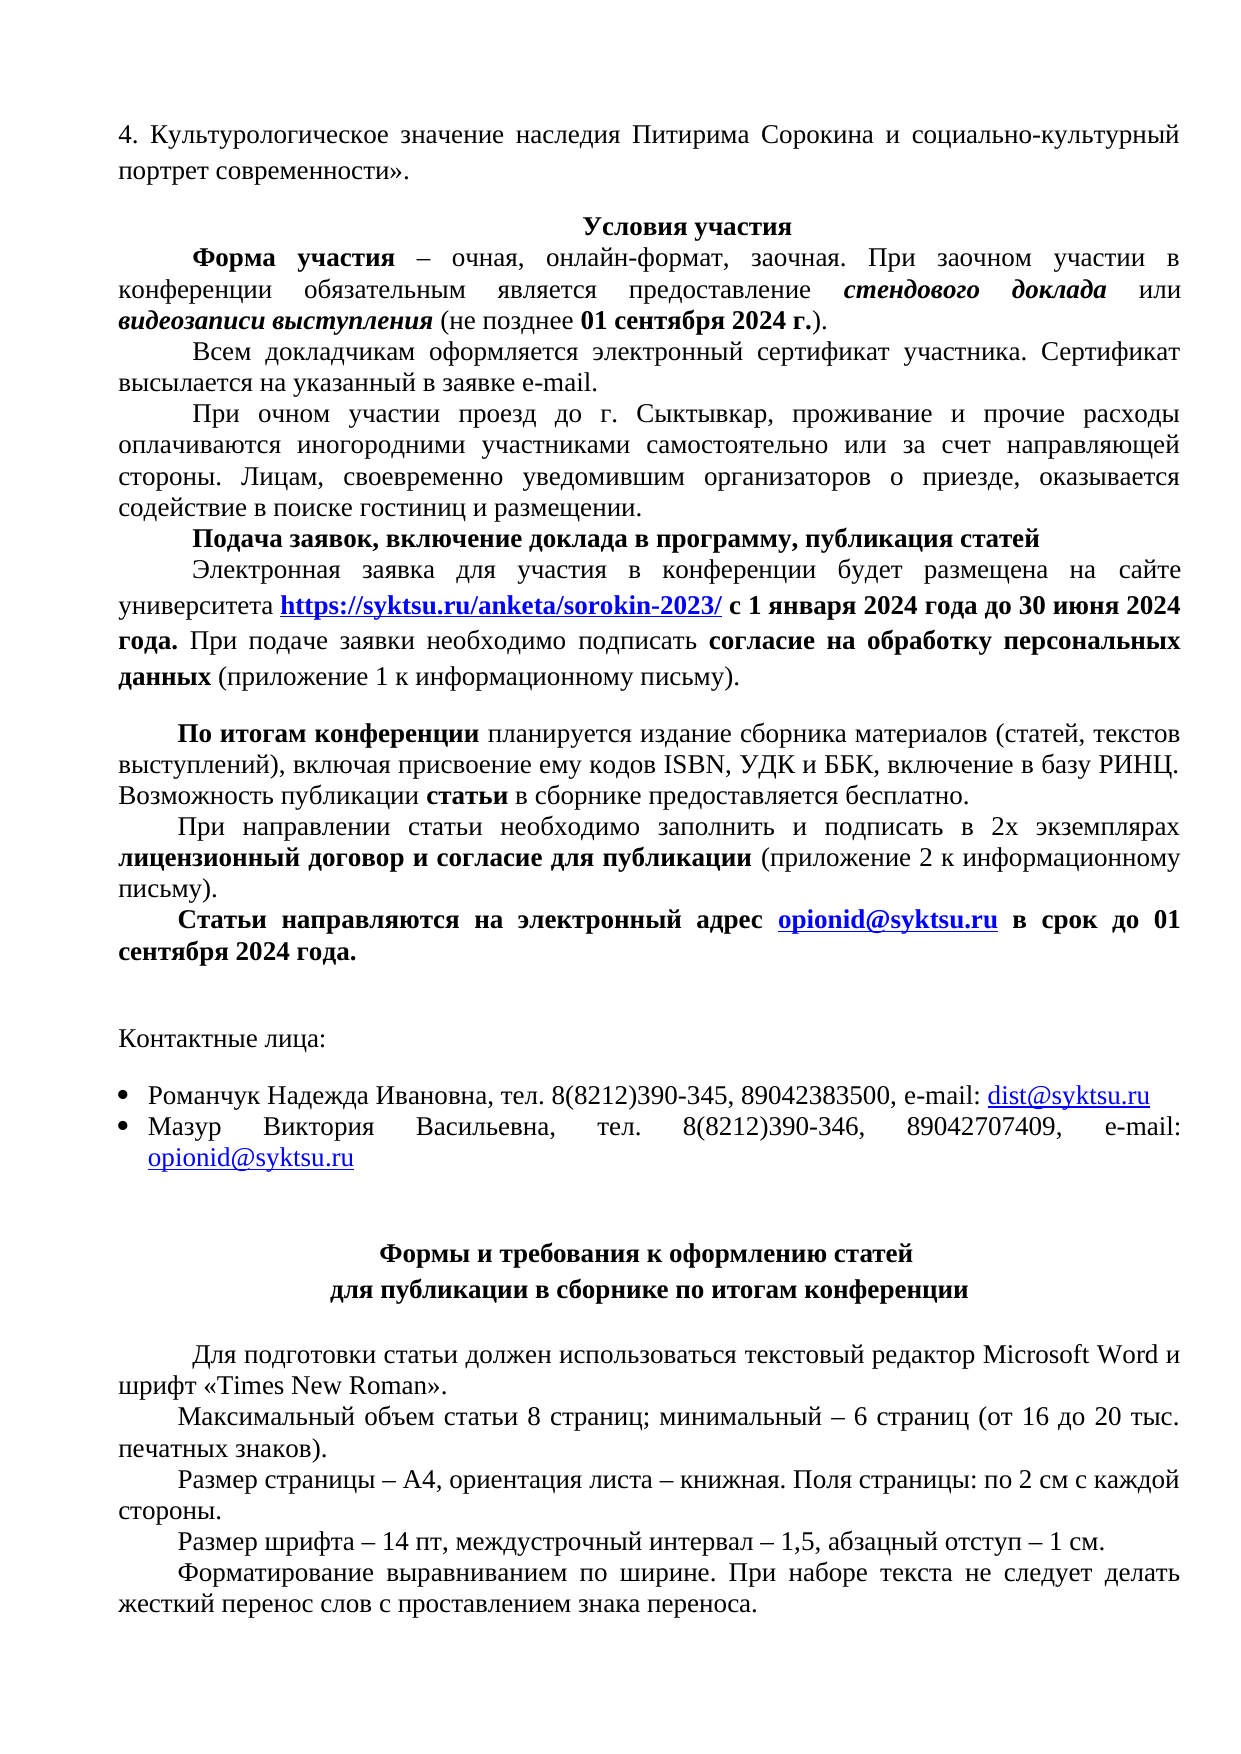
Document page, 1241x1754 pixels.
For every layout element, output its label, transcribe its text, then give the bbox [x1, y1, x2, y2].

text Статьи направляются на электронный адрес opionid@syktsu.ru в срок до 01 сентября 2024 года. [118, 904, 1181, 966]
text При направлении статьи необходимо заполнить и подписать в 2х экземплярах лицензионный договор и согласие для публикации (приложение 2 к информационному письму). [118, 810, 1181, 904]
text Размер шрифта – 14 пт, междустрочный интервал – 1,5, абзацный отступ – 1 см. [118, 1525, 1181, 1556]
text Формы и требования к оформлению статей для публикации в сборнике по итогам конференции [118, 1238, 1181, 1304]
text При очном участии проезд до г. Сыктывкар, проживание и прочие расходы оплачиваются иногородними участниками самостоятельно или за счет направляющей стороны. Лицам, своевременно уведомившим организаторов о приезде, оказывается содействие в поиске гостиниц и размещении. [118, 397, 1181, 522]
text Электронная заявка для участия в конференции будет размещена на сайте университета https://syktsu.ru/anketa/sorokin-2023/ с 1 января 2024 года до 30 июня 2024 года. При подаче заявки необходимо подписать согласие на обработку персональных данных (приложение 1 к информационному письму). [118, 553, 1181, 691]
list Мазур Виктория Васильевна, тел. 8(8212)390-346, 89042707409, e-mail: opionid@syktsu.ru [118, 1110, 1181, 1173]
text Всем докладчикам оформляется электронный сертификат участника. Сертификат высылается на указанный в заявке e-mail. [118, 335, 1181, 397]
text По итогам конференции планируется издание сборника материалов (статей, текстов выступлений), включая присвоение ему кодов ISBN, УДК и ББК, включение в базу РИНЦ. Возможность публикации статьи в сборнике предоставляется бесплатно. [118, 717, 1181, 810]
list Романчук Надежда Ивановна, тел. 8(8212)390-345, 89042383500, e-mail: dist@syktsu.ru [118, 1079, 1181, 1110]
text Подача заявок, включение доклада в программу, публикация статей [118, 522, 1181, 553]
text Размер страницы – А4, ориентация листа – книжная. Поля страницы: по 2 см с каждой стороны. [118, 1463, 1181, 1525]
text Условия участия [193, 210, 1181, 242]
text Форматирование выравниванием по ширине. При наборе текста не следует делать жесткий перенос слов с проставлением знака переноса. [118, 1556, 1181, 1618]
text 4. Культурологическое значение наследия Питирима Сорокина и социально-культурный портрет современности». [118, 118, 1181, 185]
text Контактные лица: [118, 1022, 1181, 1054]
text Для подготовки статьи должен использоваться текстовый редактор Microsoft Word и шрифт «Times New Roman». [118, 1338, 1181, 1401]
text Форма участия – очная, онлайн-формат, заочная. При заочном участии в конференции обязательным является предоставление стендового доклада или видеозаписи выступления (не позднее 01 сентября 2024 г.). [118, 242, 1181, 335]
text Максимальный объем статьи 8 страниц; минимальный – 6 страниц (от 16 до 20 тыс. печатных знаков). [118, 1401, 1181, 1463]
